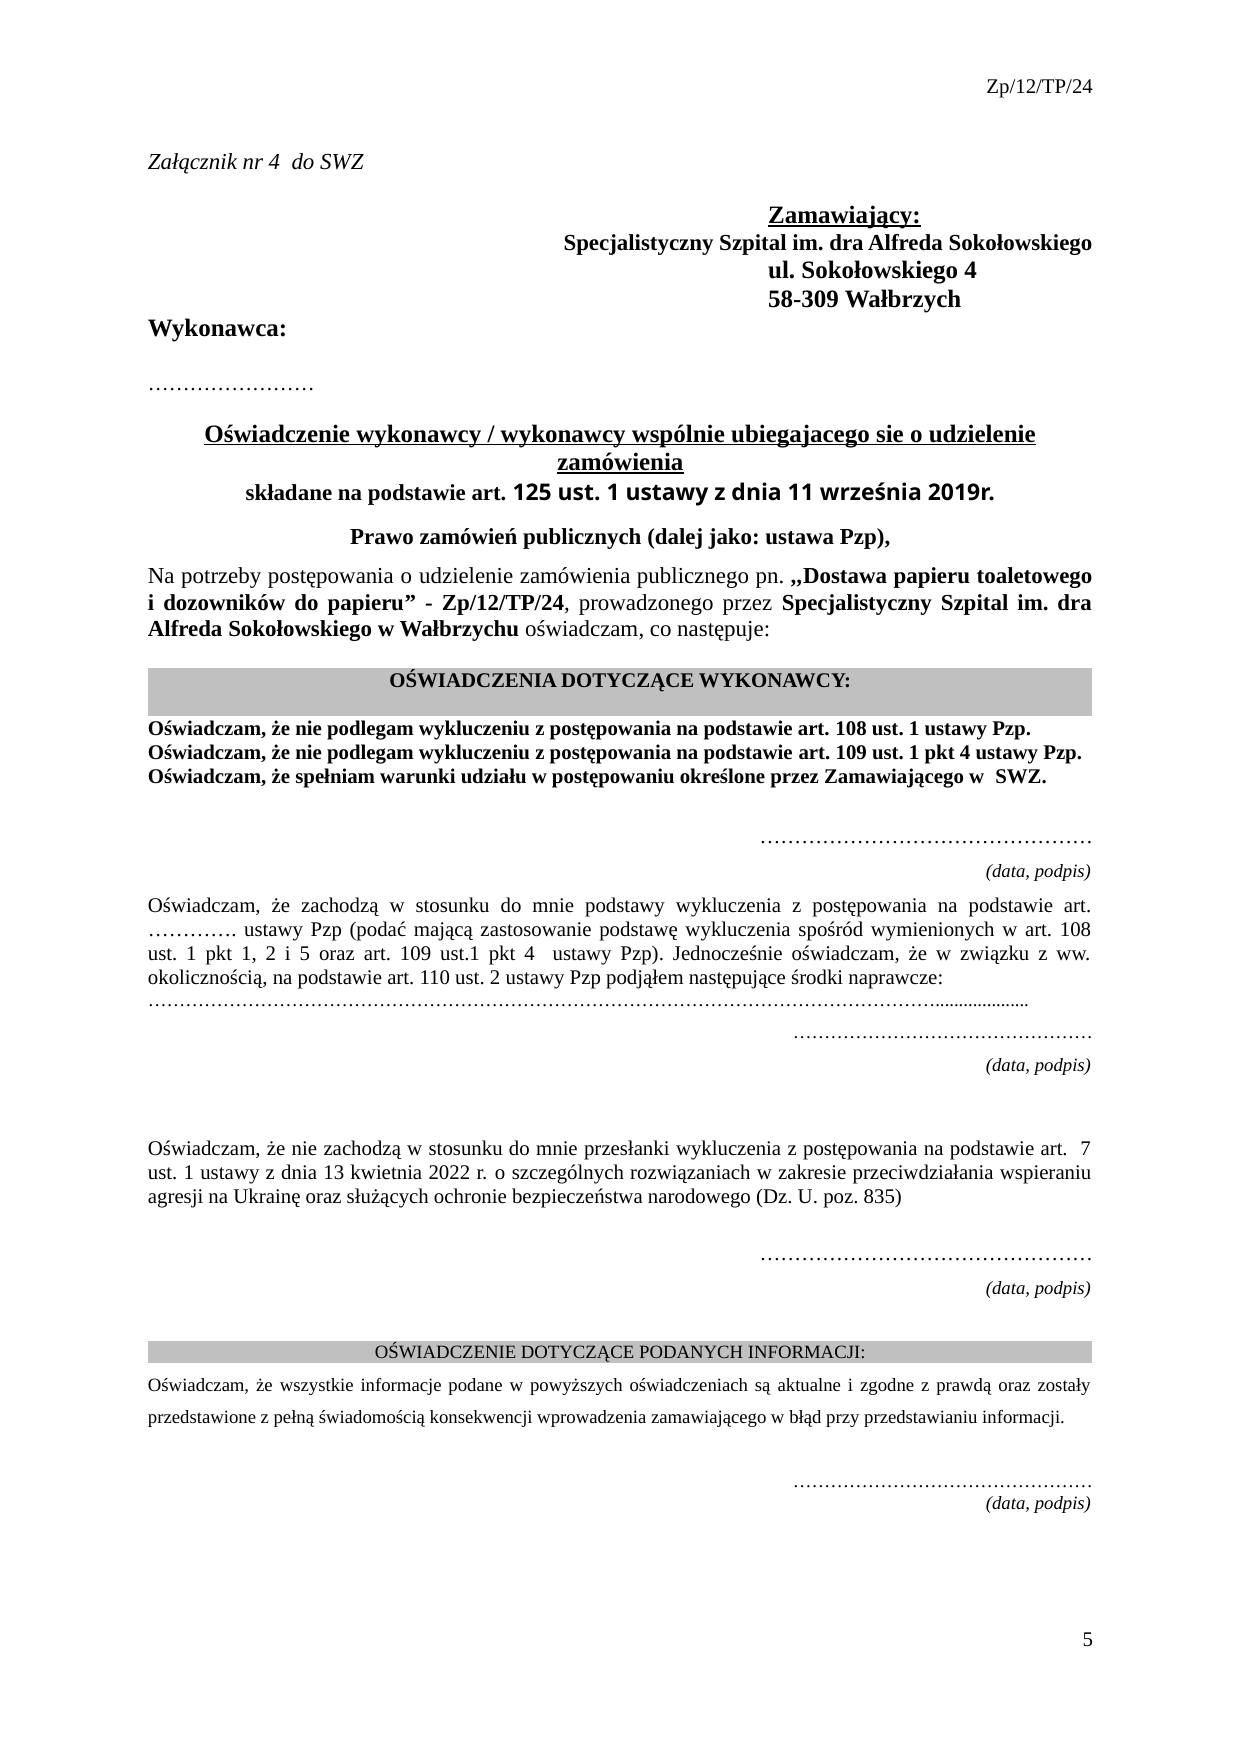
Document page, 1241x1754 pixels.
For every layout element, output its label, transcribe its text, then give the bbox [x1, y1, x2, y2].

text Oświadczam, że nie podlegam wykluczeniu z postępowania na podstawie art. 109 ust. 1 pkt 4 ustawy Pzp. [148, 740, 1092, 764]
text Oświadczam, że nie podlegam wykluczeniu z postępowania na podstawie art. 108 ust. 1 ustawy Pzp. [148, 716, 1092, 740]
text Oświadczam, że wszystkie informacje podane w powyższych oświadczeniach są aktualne i zgodne z prawdą oraz zostały przedstawione z pełną świadomością konsekwencji wprowadzenia zamawiającego w błąd przy przedstawianiu informacji. [148, 1373, 1092, 1427]
text Prawo zamówień publicznych (dalej jako: ustawa Pzp), [148, 523, 1092, 549]
text (data, podpis) [148, 1492, 1092, 1513]
text ………………………………………… [590, 1241, 1092, 1265]
text Oświadczenie wykonawcy / wykonawcy wspólnie ubiegajacego sie o udzielenie zamówienia [148, 419, 1092, 476]
text Oświadczam, że zachodzą w stosunku do mnie podstawy wykluczenia z postępowania na podstawie art. …………. ustawy Pzp (podać mającą zastosowanie podstawę wykluczenia spośród wymienionych w art. 108 ust. 1 pkt 1, 2 i 5 oraz art. 109 ust.1 pkt 4 ustawy Pzp). Jednocześnie oświadczam, że w związku z ww. okolicznością, na podstawie art. 110 ust. 2 ustawy Pzp podjąłem następujące środki naprawcze: [148, 893, 1092, 989]
text Zamawiający: [694, 200, 1092, 229]
text OŚWIADCZENIE DOTYCZĄCE PODANYCH INFORMACJI: [148, 1341, 1092, 1363]
text Na potrzeby postępowania o udzielenie zamówienia publicznego pn. ,,Dostawa papieru toaletowego i dozowników do papieru” - Zp/12/TP/24, prowadzonego przez Specjalistyczny Szpital im. dra Alfreda Sokołowskiego w Wałbrzychu oświadczam, co następuje: [148, 562, 1092, 642]
text ………………………………………… [590, 824, 1092, 848]
text składane na podstawie art. 125 ust. 1 ustawy z dnia 11 września 2019r. [148, 476, 1092, 507]
text …………………… [148, 371, 472, 394]
text 58-309 Wałbrzych [768, 284, 1092, 313]
text Załącznik nr 4 do SWZ [148, 148, 1092, 174]
text ………………………………………… (data, podpis) [738, 1021, 1092, 1075]
text Wykonawca: [148, 313, 1092, 342]
text Oświadczam, że nie zachodzą w stosunku do mnie przesłanki wykluczenia z postępowania na podstawie art. 7 ust. 1 ustawy z dnia 13 kwietnia 2022 r. o szczególnych rozwiązaniach w zakresie przeciwdziałania wspieraniu agresji na Ukrainę oraz służących ochronie bezpieczeństwa narodowego (Dz. U. poz. 835) [148, 1136, 1092, 1208]
text ……………………………………………………………………………………………………………….................... [148, 989, 1092, 1010]
text OŚWIADCZENIA DOTYCZĄCE WYKONAWCY: [148, 668, 1092, 692]
text ………………………………………… [148, 1470, 1092, 1492]
text (data, podpis) [148, 860, 1092, 882]
text (data, podpis) [148, 1277, 1092, 1298]
text ul. Sokołowskiego 4 [768, 256, 1092, 284]
text Oświadczam, że spełniam warunki udziału w postępowaniu określone przez Zamawiającego w SWZ. [148, 764, 1092, 788]
text Specjalistyczny Szpital im. dra Alfreda Sokołowskiego [148, 229, 1092, 256]
